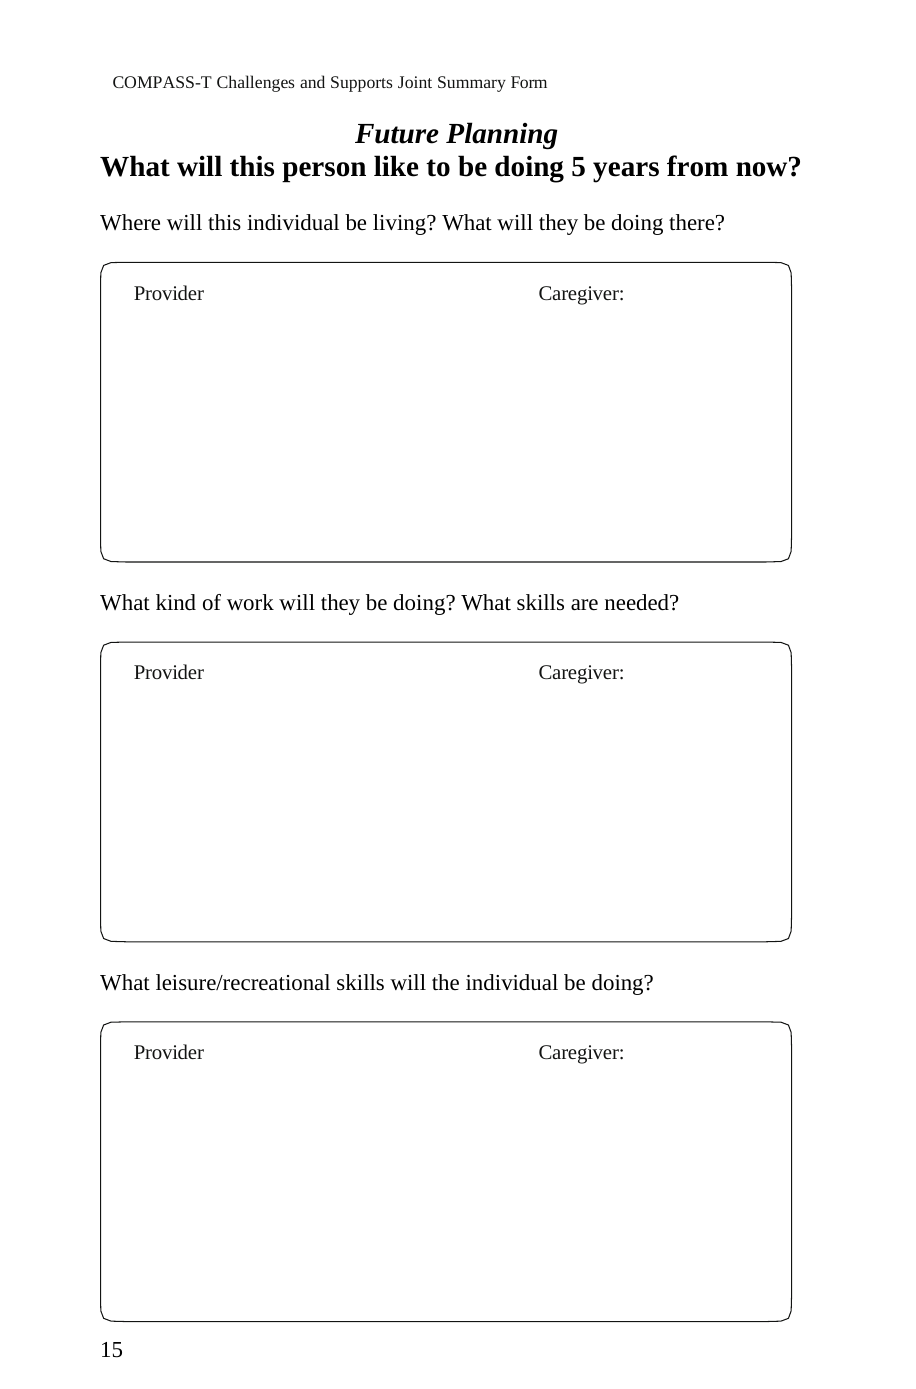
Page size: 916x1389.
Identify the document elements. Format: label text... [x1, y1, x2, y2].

text What leisure/recreational skills will the individual be doing? [100, 969, 816, 995]
text What will this person like to be doing 5 years from now? [100, 149, 816, 183]
text What kind of work will they be doing? What skills are needed? [100, 589, 816, 615]
text Where will this individual be living? What will they be doing there? [100, 209, 816, 236]
text Future Planning [100, 116, 816, 149]
